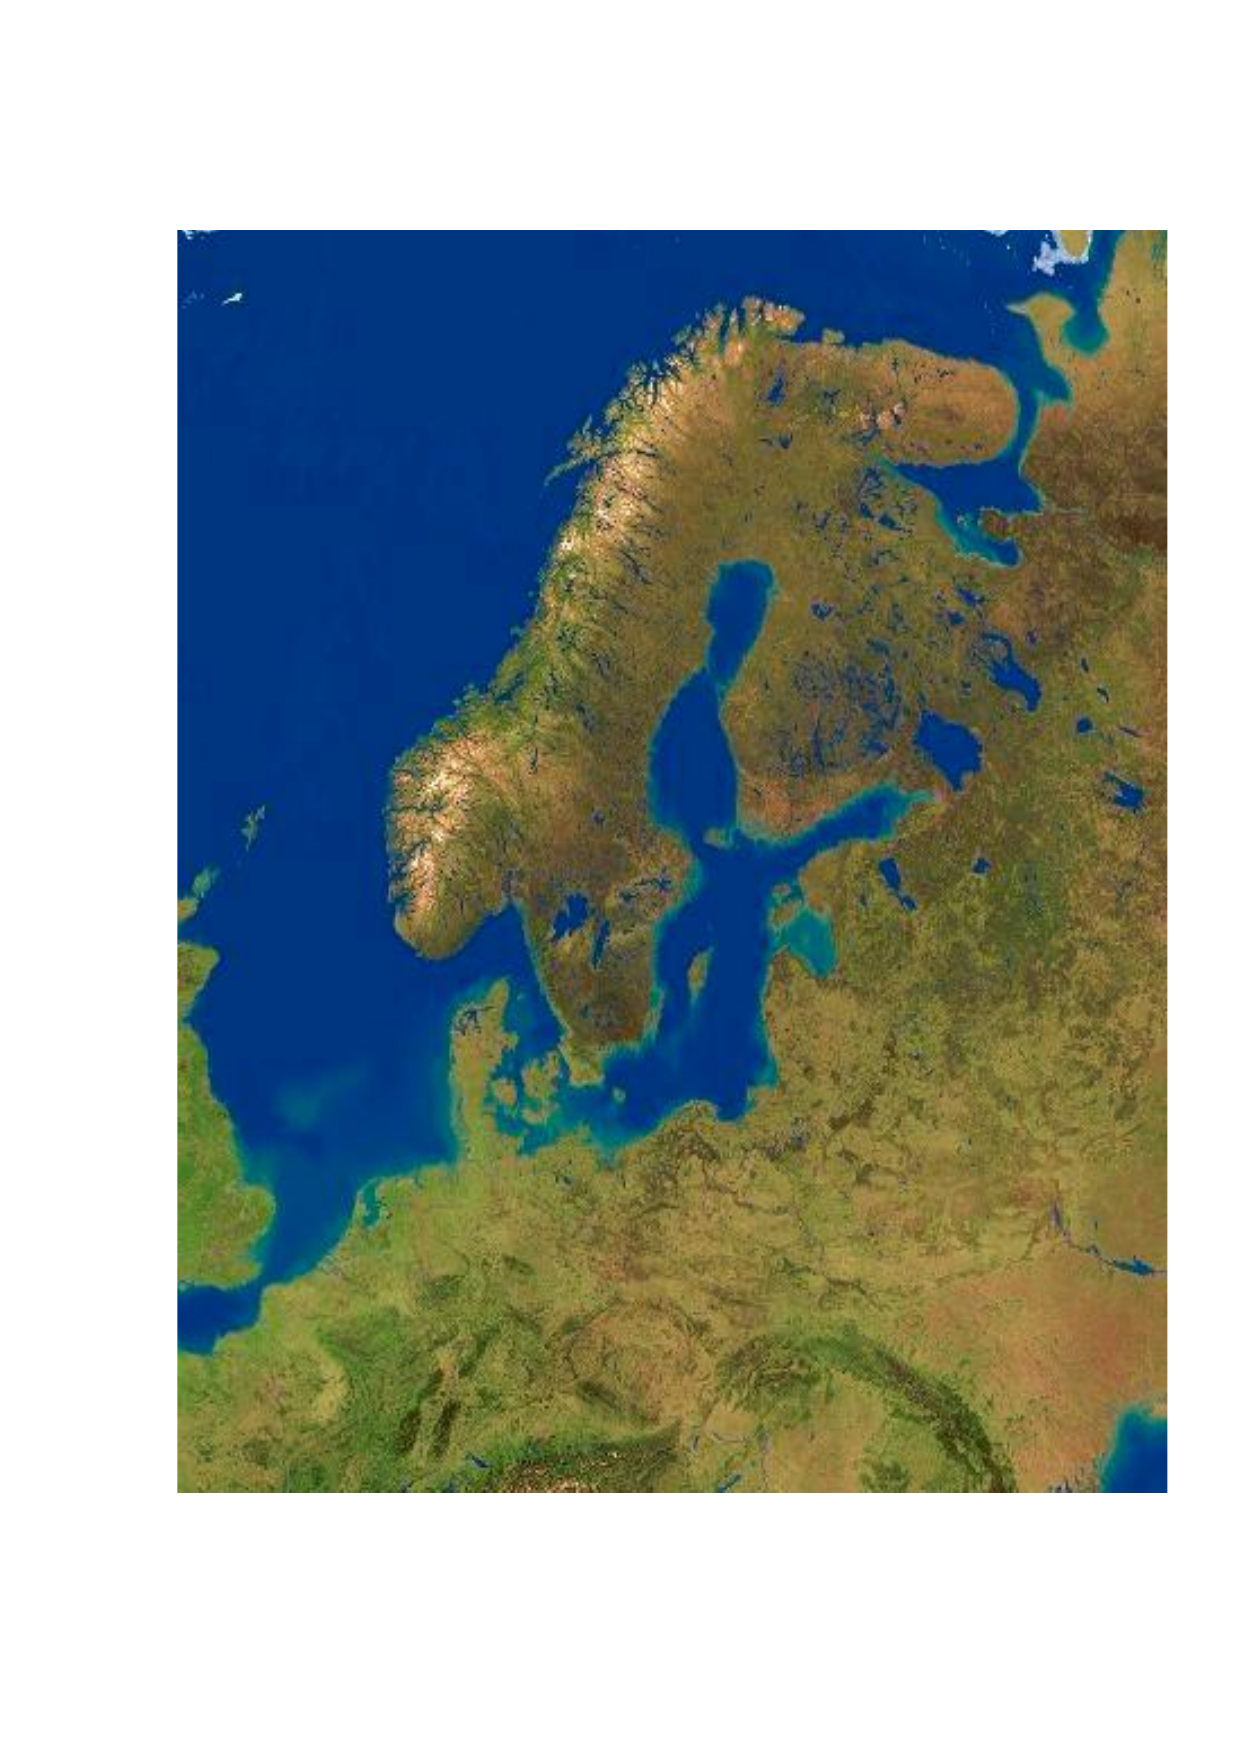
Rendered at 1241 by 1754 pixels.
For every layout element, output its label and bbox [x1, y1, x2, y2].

picture [177, 230, 1168, 1493]
picture [1111, 1430, 1168, 1493]
